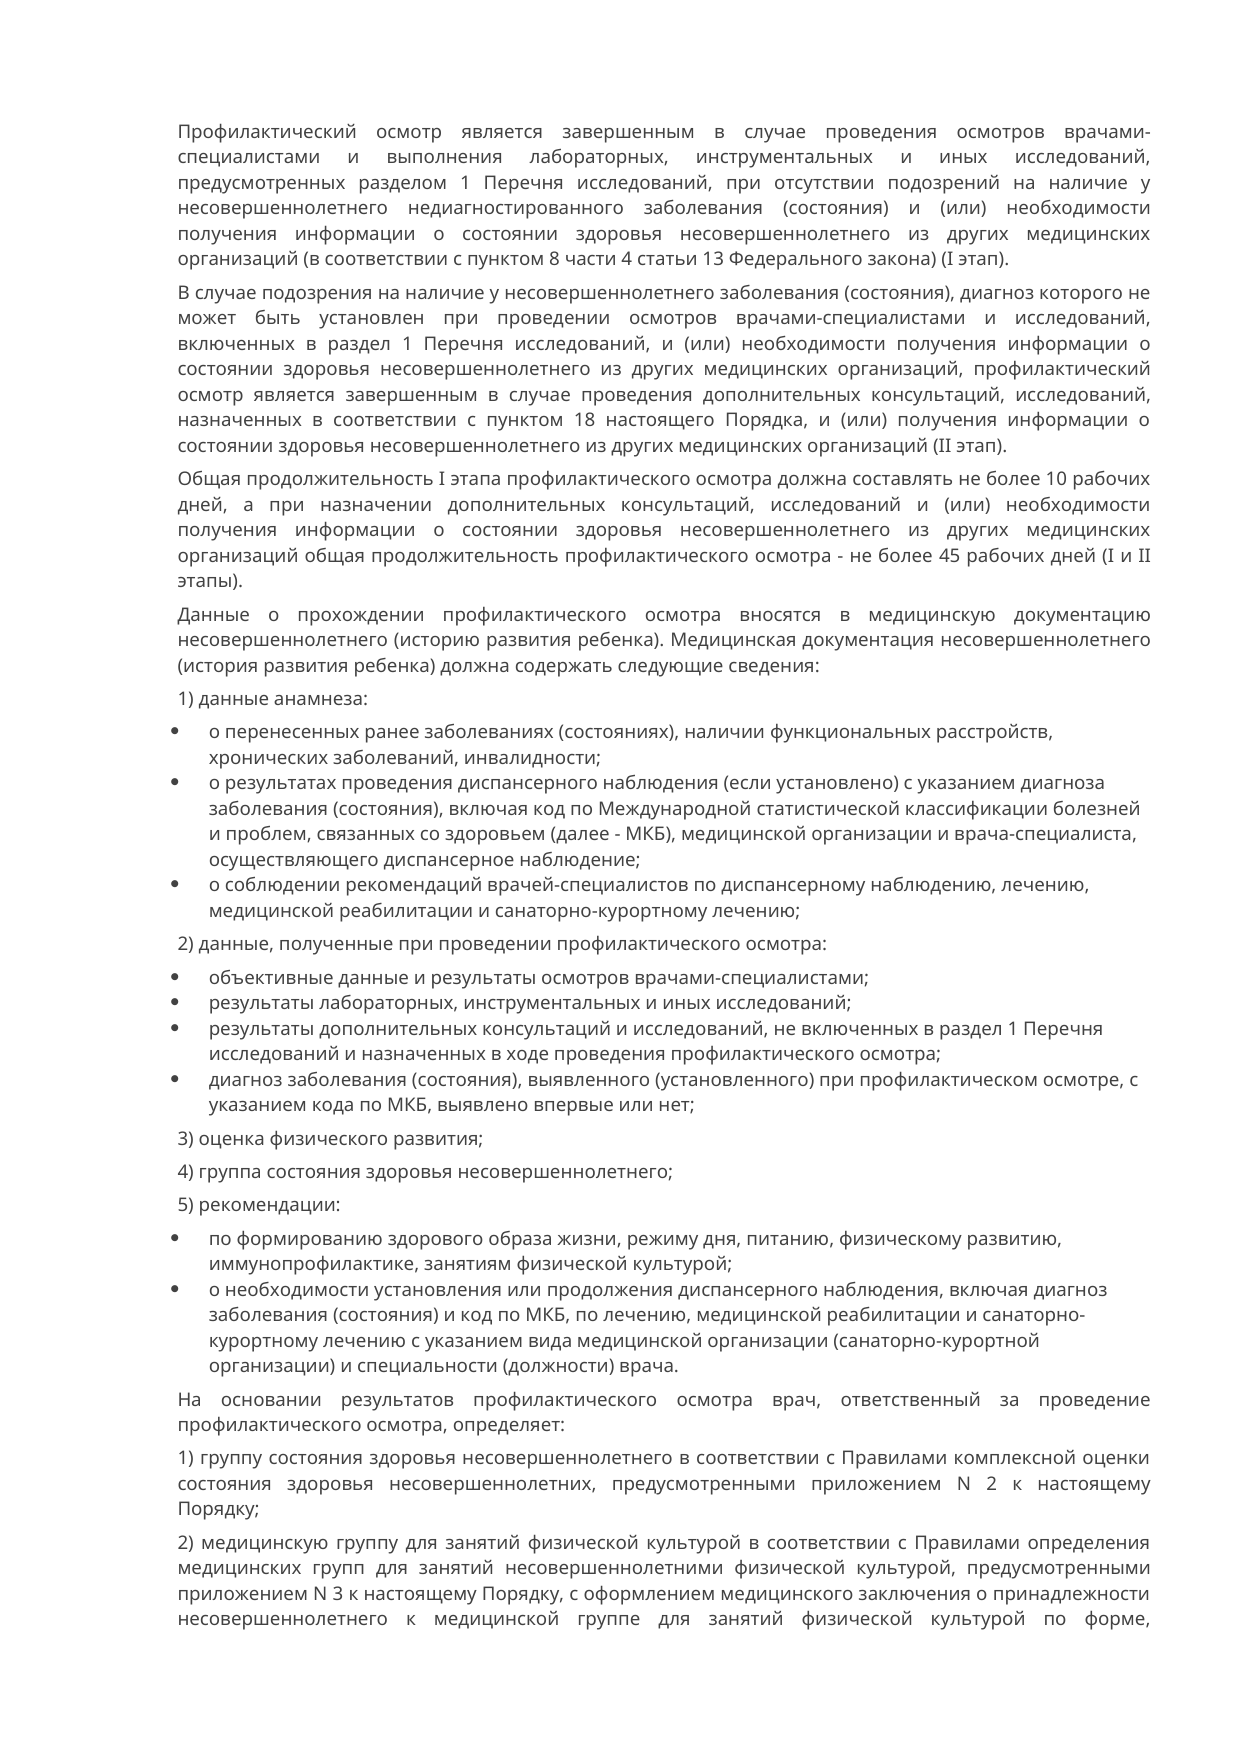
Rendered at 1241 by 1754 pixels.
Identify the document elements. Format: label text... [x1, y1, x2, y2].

text Общая продолжительность I этапа профилактического осмотра должна составлять не более 10 рабочих дней, а при назначении дополнительных консультаций, исследований и (или) необходимости получения информации о состоянии здоровья несовершеннолетнего из других медицинских организаций общая продолжительность профилактического осмотра - не более 45 рабочих дней (I и II этапы). [177, 466, 1152, 593]
text 5) рекомендации: [177, 1192, 1152, 1217]
text 2) данные, полученные при проведении профилактического осмотра: [177, 931, 1152, 956]
text На основании результатов профилактического осмотра врач, ответственный за проведение профилактического осмотра, определяет: [177, 1386, 1152, 1437]
text Профилактический осмотр является завершенным в случае проведения осмотров врачами-специалистами и выполнения лабораторных, инструментальных и иных исследований, предусмотренных разделом 1 Перечня исследований, при отсутствии подозрений на наличие у несовершеннолетнего недиагностированного заболевания (состояния) и (или) необходимости получения информации о состоянии здоровья несовершеннолетнего из других медицинских организаций (в соответствии с пунктом 8 части 4 статьи 13 Федерального закона) (I этап). [177, 118, 1152, 271]
list о результатах проведения диспансерного наблюдения (если установлено) с указанием диагноза заболевания (состояния), включая код по Международной статистической классификации болезней и проблем, связанных со здоровьем (далее - МКБ), медицинской организации и врача-специалиста, осуществляющего диспансерное наблюдение; [171, 770, 1152, 872]
list результаты лабораторных, инструментальных и иных исследований; [171, 989, 1152, 1015]
text 1) группу состояния здоровья несовершеннолетнего в соответствии с Правилами комплексной оценки состояния здоровья несовершеннолетних, предусмотренными приложением N 2 к настоящему Порядку; [177, 1445, 1152, 1521]
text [177, 1529, 1152, 1631]
list о соблюдении рекомендаций врачей-специалистов по диспансерному наблюдению, лечению, медицинской реабилитации и санаторно-курортному лечению; [171, 872, 1152, 923]
list диагноз заболевания (состояния), выявленного (установленного) при профилактическом осмотре, с указанием кода по МКБ, выявлено впервые или нет; [171, 1066, 1152, 1117]
text 3) оценка физического развития; [177, 1125, 1152, 1150]
list о перенесенных ранее заболеваниях (состояниях), наличии функциональных расстройств, хронических заболеваний, инвалидности; [171, 719, 1152, 770]
list о необходимости установления или продолжения диспансерного наблюдения, включая диагноз заболевания (состояния) и код по МКБ, по лечению, медицинской реабилитации и санаторно-курортному лечению с указанием вида медицинской организации (санаторно-курортной организации) и специальности (должности) врача. [171, 1276, 1152, 1378]
text 4) группа состояния здоровья несовершеннолетнего; [177, 1158, 1152, 1184]
list по формированию здорового образа жизни, режиму дня, питанию, физическому развитию, иммунопрофилактике, занятиям физической культурой; [171, 1225, 1152, 1276]
list объективные данные и результаты осмотров врачами-специалистами; [171, 964, 1152, 989]
list результаты дополнительных консультаций и исследований, не включенных в раздел 1 Перечня исследований и назначенных в ходе проведения профилактического осмотра; [171, 1015, 1152, 1066]
text В случае подозрения на наличие у несовершеннолетнего заболевания (состояния), диагноз которого не может быть установлен при проведении осмотров врачами-специалистами и исследований, включенных в раздел 1 Перечня исследований, и (или) необходимости получения информации о состоянии здоровья несовершеннолетнего из других медицинских организаций, профилактический осмотр является завершенным в случае проведения дополнительных консультаций, исследований, назначенных в соответствии с пунктом 18 настоящего Порядка, и (или) получения информации о состоянии здоровья несовершеннолетнего из других медицинских организаций (II этап). [177, 279, 1152, 458]
text Данные о прохождении профилактического осмотра вносятся в медицинскую документацию несовершеннолетнего (историю развития ребенка). Медицинская документация несовершеннолетнего (история развития ребенка) должна содержать следующие сведения: [177, 601, 1152, 677]
text 1) данные анамнеза: [177, 685, 1152, 711]
